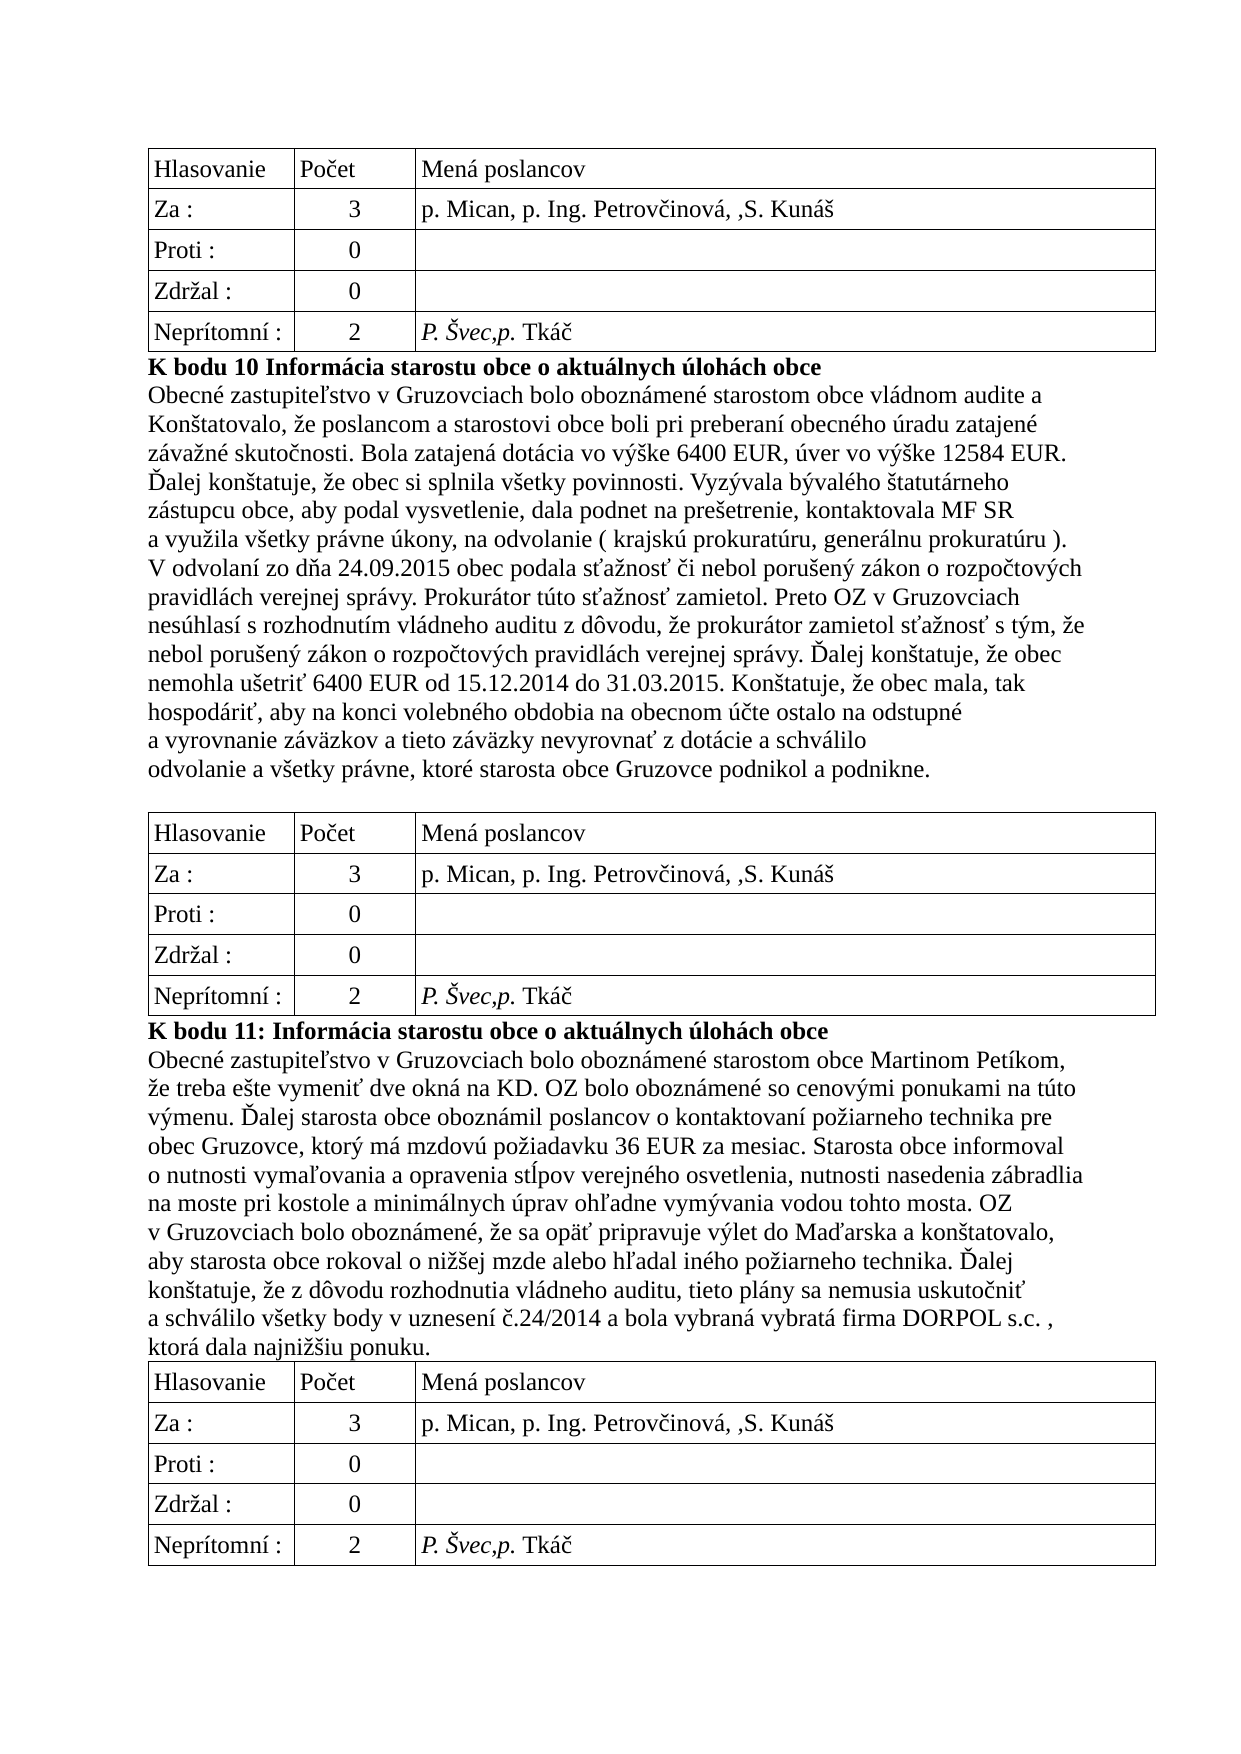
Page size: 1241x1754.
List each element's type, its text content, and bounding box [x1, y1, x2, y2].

text K bodu 10 Informácia starostu obce o aktuálnych úlohách obce [148, 352, 1093, 381]
table_cell 3 [295, 1403, 415, 1442]
table_cell Za : [149, 854, 294, 893]
table_header Hlasovanie [149, 1362, 294, 1402]
text odvolanie a všetky právne, ktoré starosta obce Gruzovce podnikol a podnikne. [148, 754, 1093, 783]
table_cell Proti : [149, 1444, 294, 1483]
table_cell Zdržal : [149, 271, 294, 311]
table_cell P. Švec,p. Tkáč [416, 976, 1155, 1015]
table_cell Proti : [149, 894, 294, 934]
table_cell Za : [149, 189, 294, 229]
table_cell [416, 271, 1155, 311]
table_cell [416, 1484, 1155, 1524]
table_cell 0 [295, 271, 415, 311]
table_cell Zdržal : [149, 1484, 294, 1524]
table_cell 3 [295, 854, 415, 893]
table_cell Neprítomní : [149, 976, 294, 1015]
table_header Počet [295, 1362, 415, 1402]
text K bodu 11: Informácia starostu obce o aktuálnych úlohách obce [148, 1016, 1093, 1045]
table_cell 0 [295, 1484, 415, 1524]
table_cell Neprítomní : [149, 1525, 294, 1564]
table_cell 2 [295, 976, 415, 1015]
table_cell Za : [149, 1403, 294, 1442]
table_cell [416, 230, 1155, 270]
text Obecné zastupiteľstvo v Gruzovciach bolo oboznámené starostom obce vládnom audite a [148, 381, 1093, 409]
table_cell P. Švec,p. Tkáč [416, 312, 1155, 351]
table_header Mená poslancov [416, 1362, 1155, 1402]
table_header Hlasovanie [149, 149, 294, 188]
table_cell [416, 935, 1155, 975]
table_header Počet [295, 149, 415, 188]
table_cell p. Mican, p. Ing. Petrovčinová, ,S. Kunáš [416, 189, 1155, 229]
table_cell Proti : [149, 230, 294, 270]
table_cell Zdržal : [149, 935, 294, 975]
text aby starosta obce rokoval o nižšej mzde alebo hľadal iného požiarneho technika. Ďalej konštatuje, že z dôvodu rozhodnutia vládneho auditu, tieto plány sa nemusia uskutočniť a schválilo všetky body v uznesení č.24/2014 a bola vybraná vybratá firma DORPOL s.c. , ktorá dala najnižšiu ponuku. [148, 1246, 1093, 1361]
table_cell [416, 894, 1155, 934]
table_cell 2 [295, 1525, 415, 1564]
table_cell p. Mican, p. Ing. Petrovčinová, ,S. Kunáš [416, 854, 1155, 893]
text Konštatovalo, že poslancom a starostovi obce boli pri preberaní obecného úradu zatajené závažné skutočnosti. Bola zatajená dotácia vo výške 6400 EUR, úver vo výške 12584 EUR. Ďalej konštatuje, že obec si splnila všetky povinnosti. Vyzývala bývalého štatutárneho zástupcu obce, aby podal vysvetlenie, dala podnet na prešetrenie, kontaktovala MF SR a využila všetky právne úkony, na odvolanie ( krajskú prokuratúru, generálnu prokuratúru ). V odvolaní zo dňa 24.09.2015 obec podala sťažnosť či nebol porušený zákon o rozpočtových pravidlách verejnej správy. Prokurátor túto sťažnosť zamietol. Preto OZ v Gruzovciach nesúhlasí s rozhodnutím vládneho auditu z dôvodu, že prokurátor zamietol sťažnosť s tým, že nebol porušený zákon o rozpočtových pravidlách verejnej správy. Ďalej konštatuje, že obec nemohla ušetriť 6400 EUR od 15.12.2014 do 31.03.2015. Konštatuje, že obec mala, tak hospodáriť, aby na konci volebného obdobia na obecnom účte ostalo na odstupné a vyrovnanie záväzkov a tieto záväzky nevyrovnať z dotácie a schválilo [148, 409, 1093, 754]
table_cell [416, 1444, 1155, 1483]
table_cell 0 [295, 230, 415, 270]
table_cell p. Mican, p. Ing. Petrovčinová, ,S. Kunáš [416, 1403, 1155, 1442]
table_header Mená poslancov [416, 813, 1155, 852]
table_header Mená poslancov [416, 149, 1155, 188]
table_header Hlasovanie [149, 813, 294, 852]
table_cell 0 [295, 935, 415, 975]
table_header Počet [295, 813, 415, 852]
table_cell 3 [295, 189, 415, 229]
table_cell 0 [295, 894, 415, 934]
table_cell P. Švec,p. Tkáč [416, 1525, 1155, 1564]
table_cell Neprítomní : [149, 312, 294, 351]
text Obecné zastupiteľstvo v Gruzovciach bolo oboznámené starostom obce Martinom Petíkom, že treba ešte vymeniť dve okná na KD. OZ bolo oboznámené so cenovými ponukami na túto výmenu. Ďalej starosta obce oboznámil poslancov o kontaktovaní požiarneho technika pre obec Gruzovce, ktorý má mzdovú požiadavku 36 EUR za mesiac. Starosta obce informoval o nutnosti vymaľovania a opravenia stĺpov verejného osvetlenia, nutnosti nasedenia zábradlia na moste pri kostole a minimálnych úprav ohľadne vymývania vodou tohto mosta. OZ v Gruzovciach bolo oboznámené, že sa opäť pripravuje výlet do Maďarska a konštatovalo, [148, 1045, 1093, 1246]
table_cell 0 [295, 1444, 415, 1483]
table_cell 2 [295, 312, 415, 351]
